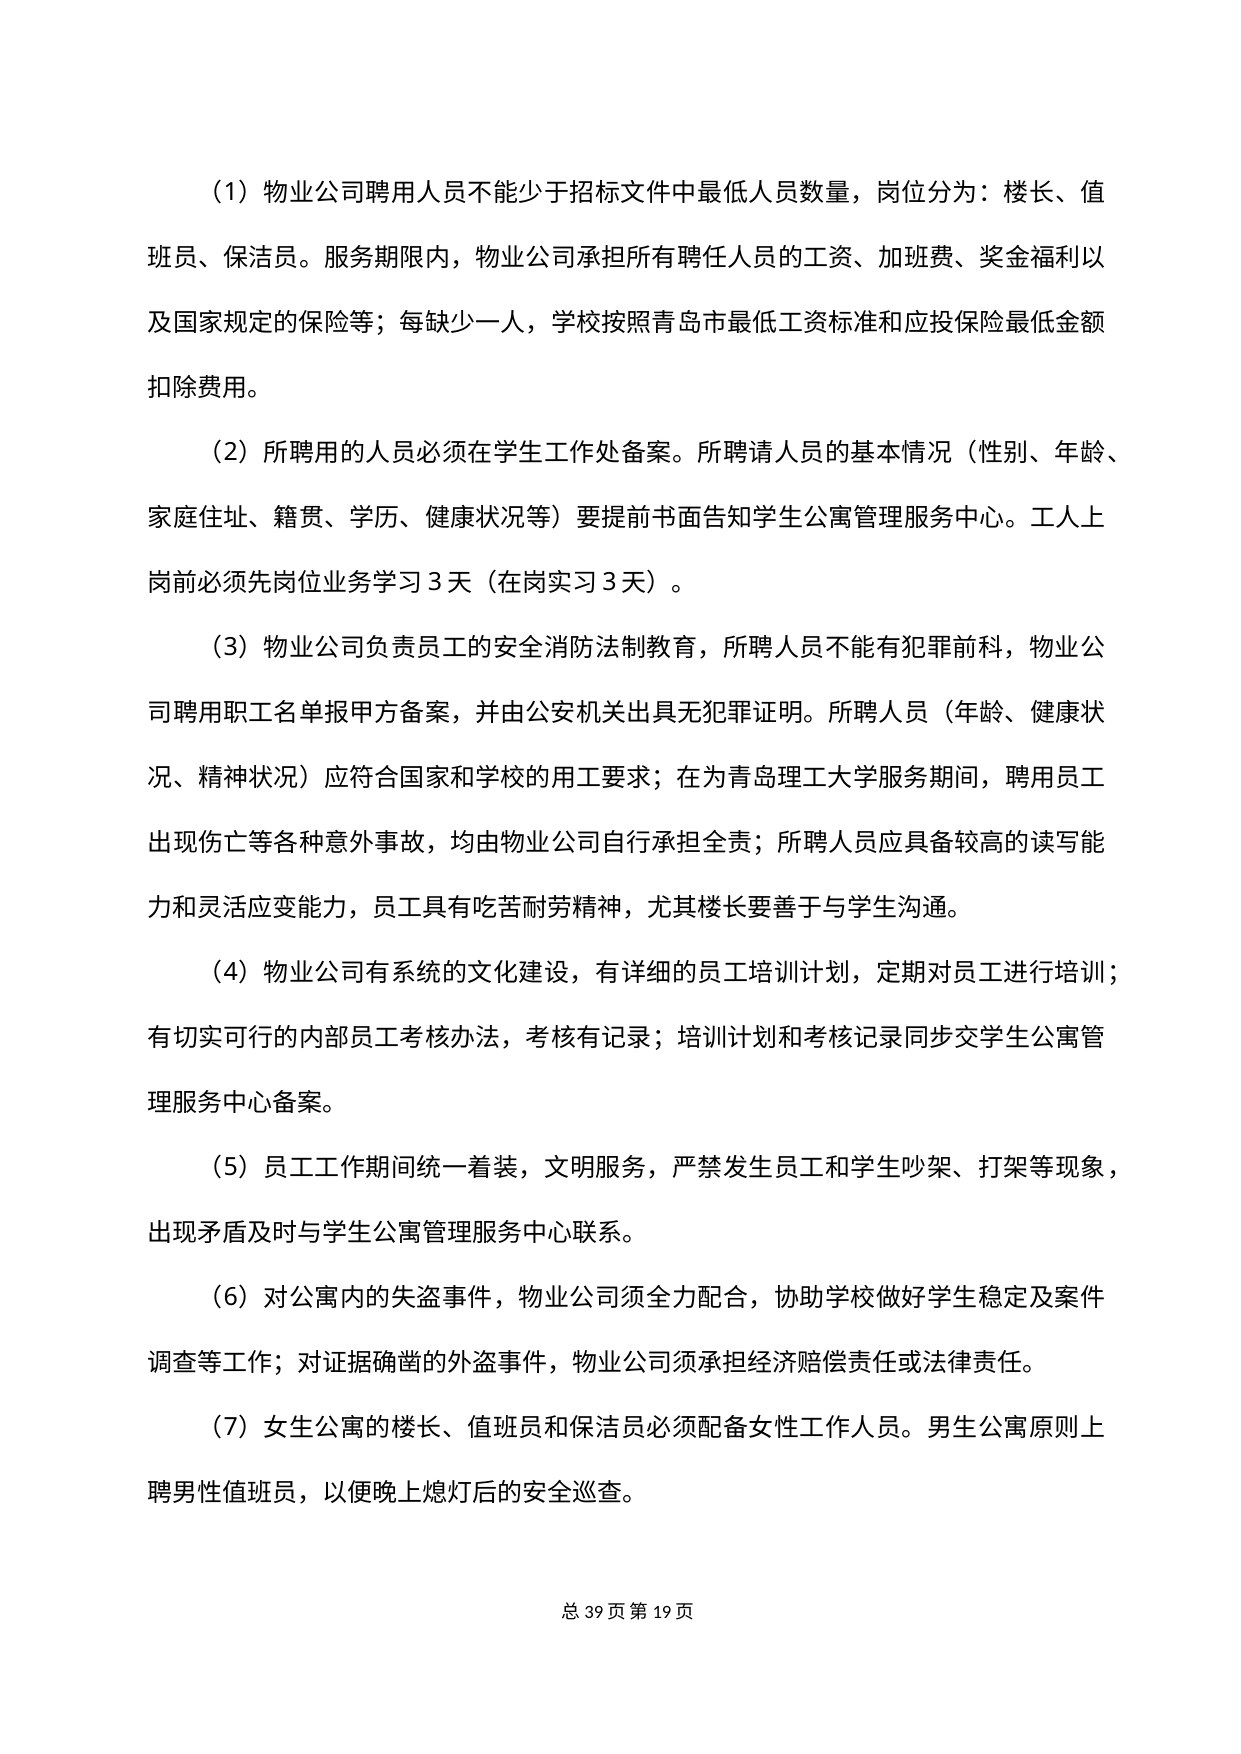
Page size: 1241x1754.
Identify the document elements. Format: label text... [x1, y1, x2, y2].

text （7）女生公寓的楼长、值班员和保洁员必须配备女性工作人员。男生公寓原则上聘男性值班员，以便晚上熄灯后的安全巡查。 [148, 1393, 1107, 1523]
text （1）物业公司聘用人员不能少于招标文件中最低人员数量，岗位分为：楼长、值班员、保洁员。服务期限内，物业公司承担所有聘任人员的工资、加班费、奖金福利以及国家规定的保险等；每缺少一人，学校按照青岛市最低工资标准和应投保险最低金额扣除费用。 [148, 158, 1107, 418]
text （2）所聘用的人员必须在学生工作处备案。所聘请人员的基本情况（性别、年龄、家庭住址、籍贯、学历、健康状况等）要提前书面告知学生公寓管理服务中心。工人上岗前必须先岗位业务学习3天（在岗实习3天）。 [148, 418, 1107, 613]
text （6）对公寓内的失盗事件，物业公司须全力配合，协助学校做好学生稳定及案件调查等工作；对证据确凿的外盗事件，物业公司须承担经济赔偿责任或法律责任。 [148, 1263, 1107, 1393]
text （3）物业公司负责员工的安全消防法制教育，所聘人员不能有犯罪前科，物业公司聘用职工名单报甲方备案，并由公安机关出具无犯罪证明。所聘人员（年龄、健康状况、精神状况）应符合国家和学校的用工要求；在为青岛理工大学服务期间，聘用员工出现伤亡等各种意外事故，均由物业公司自行承担全责；所聘人员应具备较高的读写能力和灵活应变能力，员工具有吃苦耐劳精神，尤其楼长要善于与学生沟通。 [148, 613, 1107, 938]
text （5）员工工作期间统一着装，文明服务，严禁发生员工和学生吵架、打架等现象，出现矛盾及时与学生公寓管理服务中心联系。 [148, 1133, 1107, 1263]
text （4）物业公司有系统的文化建设，有详细的员工培训计划，定期对员工进行培训；有切实可行的内部员工考核办法，考核有记录；培训计划和考核记录同步交学生公寓管理服务中心备案。 [148, 938, 1107, 1133]
